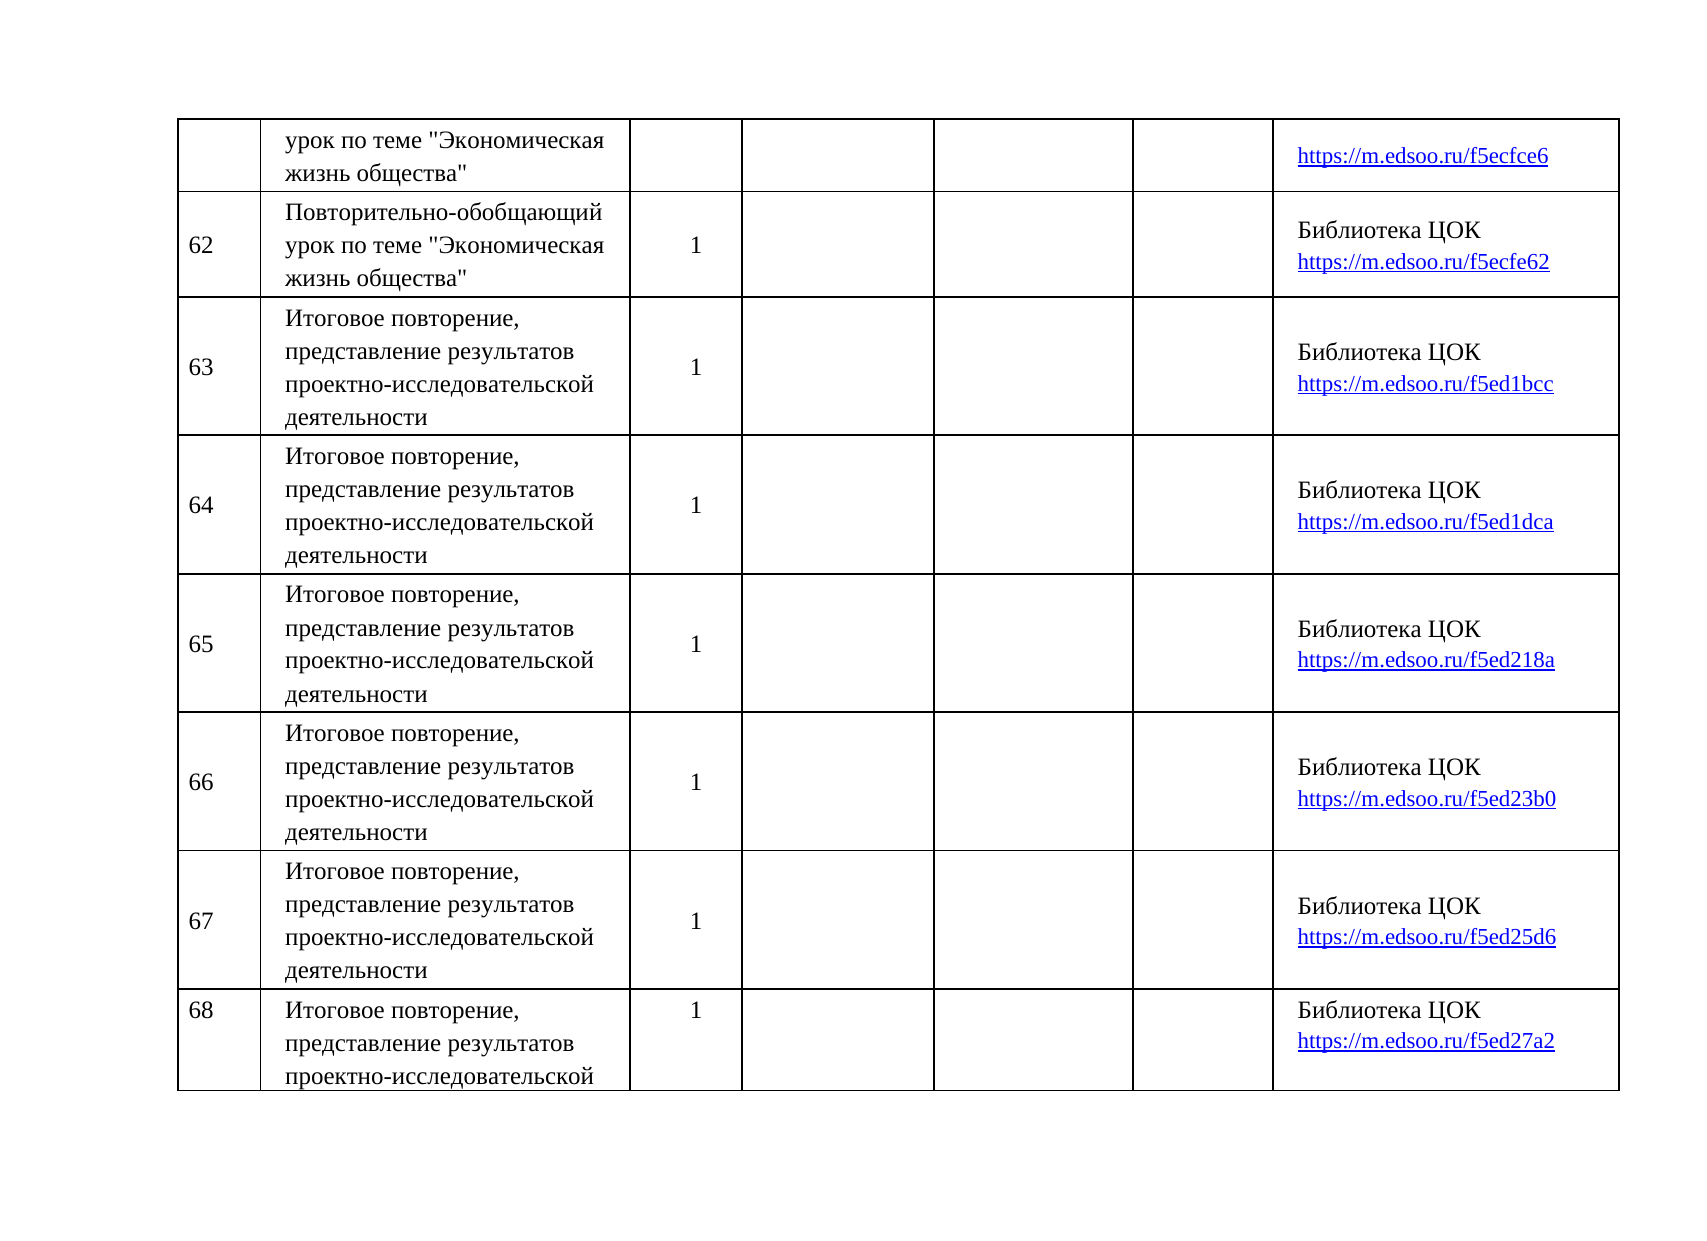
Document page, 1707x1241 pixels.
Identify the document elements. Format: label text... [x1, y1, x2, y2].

table_cell [1134, 990, 1272, 1090]
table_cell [261, 851, 629, 988]
table_cell [935, 436, 1132, 573]
table_cell [1134, 120, 1272, 191]
table_cell [1134, 851, 1272, 988]
table_cell 1 [631, 192, 741, 296]
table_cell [1274, 120, 1618, 191]
table_cell 65 [179, 575, 260, 711]
table_cell [743, 851, 933, 988]
table_cell [1134, 713, 1272, 850]
table_cell Библиотека ЦОК https://m.edsoo.ru/f5ed23b0 [1274, 713, 1618, 850]
table_cell Библиотека ЦОК https://m.edsoo.ru/f5ecfe62 [1274, 192, 1618, 296]
table_cell Библиотека ЦОК https://m.edsoo.ru/f5ed218a [1274, 575, 1618, 711]
table_cell [1134, 192, 1272, 296]
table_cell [261, 192, 629, 296]
table_cell 62 [179, 192, 260, 296]
table_cell 1 [631, 713, 741, 850]
table_cell Библиотека ЦОК https://m.edsoo.ru/f5ed25d6 [1274, 851, 1618, 988]
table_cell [261, 990, 629, 1090]
table_cell Итоговое повторение, представление результатов проектно-исследовательской деятельности [261, 298, 629, 434]
table_cell [935, 192, 1132, 296]
table_cell 1 [631, 436, 741, 573]
table_cell [935, 120, 1132, 191]
table_cell [935, 713, 1132, 850]
table_cell 1 [631, 990, 741, 1090]
table_cell Итоговое повторение, представление результатов проектно-исследовательской деятельности [261, 575, 629, 711]
table_cell [935, 298, 1132, 434]
table_cell 67 [179, 851, 260, 988]
table_cell 61 [179, 120, 260, 191]
table_cell [935, 851, 1132, 988]
table_cell 68 [179, 990, 260, 1090]
table_cell [743, 575, 933, 711]
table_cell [261, 120, 629, 191]
table_cell [1134, 575, 1272, 711]
table_cell [743, 120, 933, 191]
table_cell [743, 298, 933, 434]
table_cell [743, 990, 933, 1090]
table_cell Итоговое повторение, представление результатов проектно-исследовательской деятельности [261, 436, 629, 573]
table_cell Библиотека ЦОК https://m.edsoo.ru/f5ed1dca [1274, 436, 1618, 573]
table_cell [743, 436, 933, 573]
table_cell [935, 575, 1132, 711]
table_cell [743, 713, 933, 850]
table_cell 1 [631, 120, 741, 191]
table_cell 1 [631, 298, 741, 434]
table_cell 66 [179, 713, 260, 850]
table_cell [1134, 298, 1272, 434]
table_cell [1274, 990, 1618, 1090]
table_cell [1134, 436, 1272, 573]
table_cell 1 [631, 851, 741, 988]
table_cell Библиотека ЦОК https://m.edsoo.ru/f5ed1bcc [1274, 298, 1618, 434]
table_cell 1 [631, 575, 741, 711]
table_cell 63 [179, 298, 260, 434]
table_cell [743, 192, 933, 296]
table_cell [935, 990, 1132, 1090]
table_cell 64 [179, 436, 260, 573]
table_cell Итоговое повторение, представление результатов проектно-исследовательской деятельности [261, 713, 629, 850]
